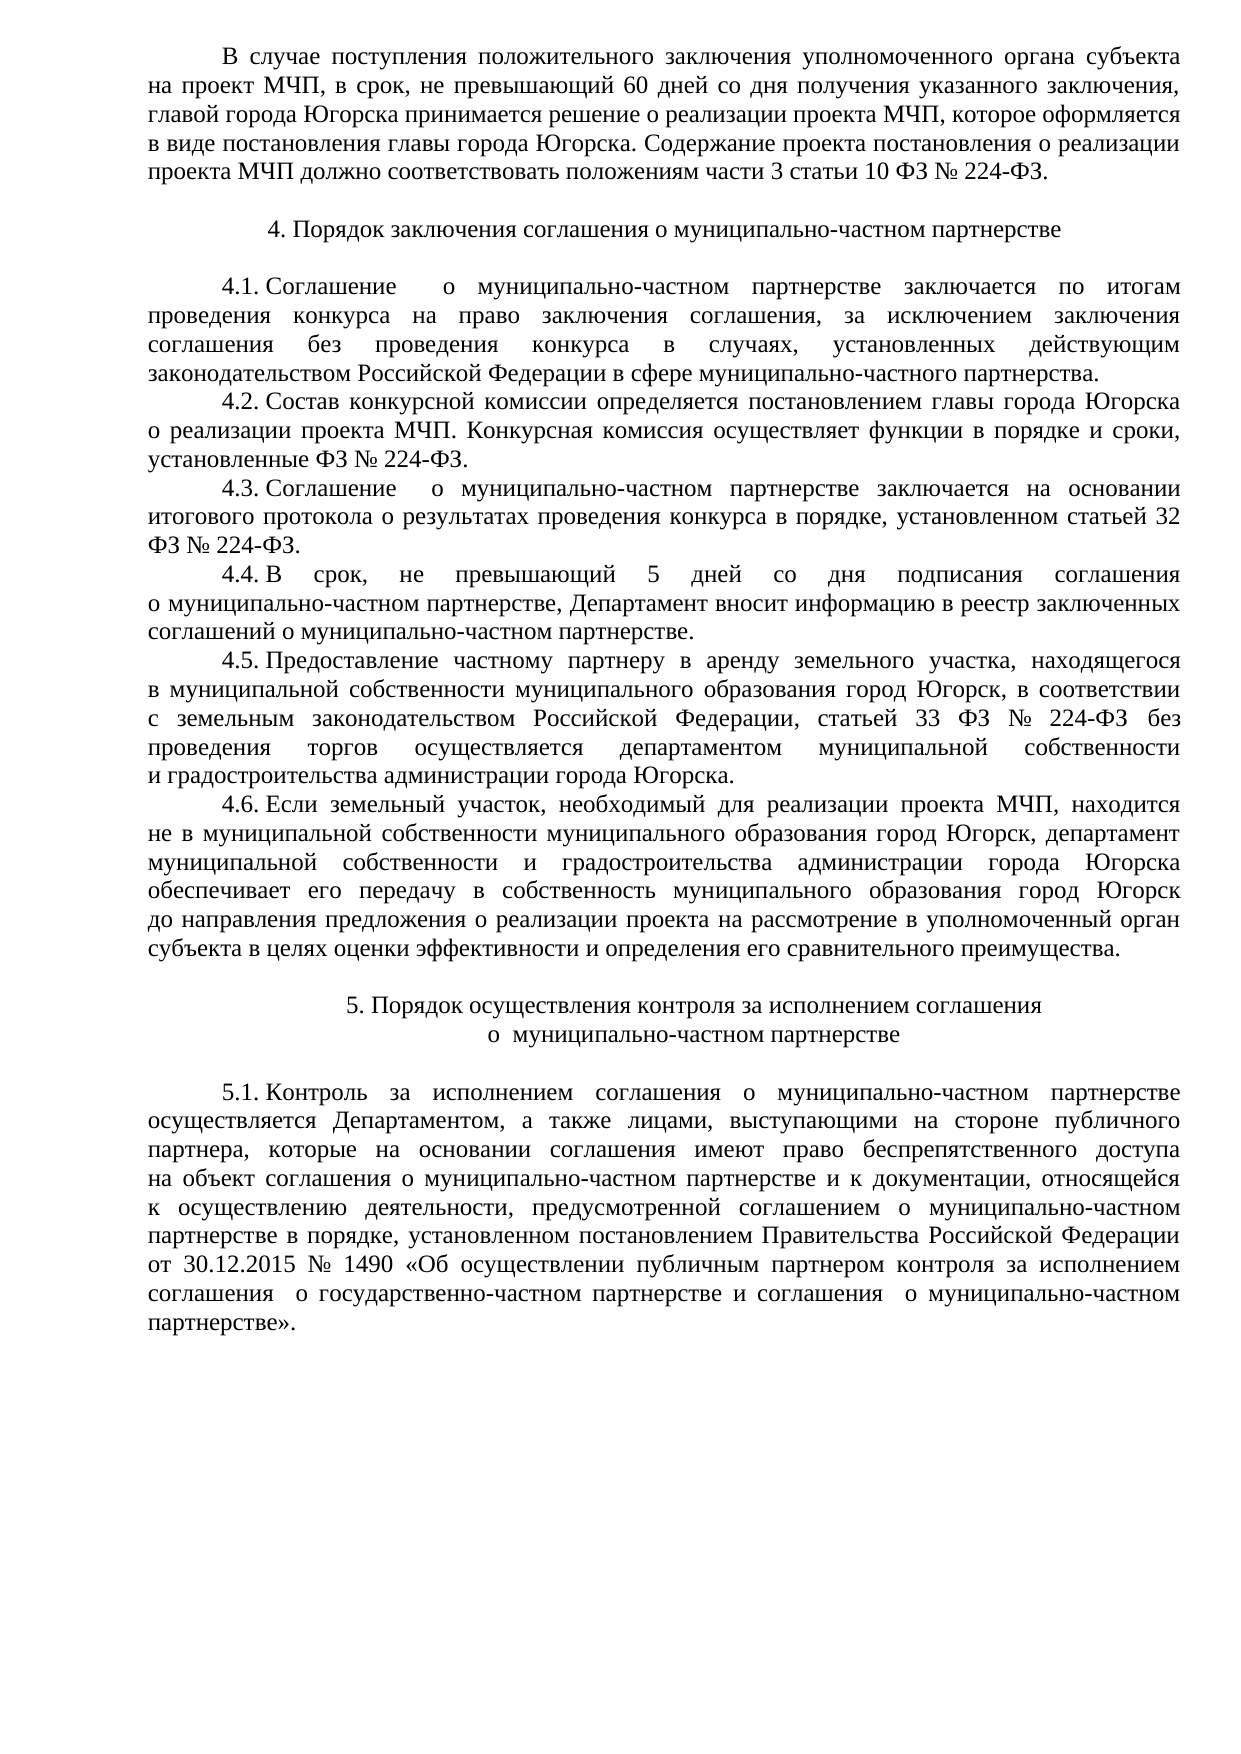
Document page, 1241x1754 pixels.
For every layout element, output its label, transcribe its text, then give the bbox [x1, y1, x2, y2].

text 4.4. В срок, не превышающий 5 дней со дня подписания соглашения о муниципально-частном партнерстве, Департамент вносит информацию в реестр заключенных соглашений о муниципально-частном партнерстве. [148, 559, 1181, 645]
text о муниципально-частном партнерстве [148, 1019, 1181, 1048]
text 4. Порядок заключения соглашения о муниципально-частном партнерстве [148, 214, 1181, 243]
text 5.1. Контроль за исполнением соглашения о муниципально-частном партнерстве осуществляется Департаментом, а также лицами, выступающими на стороне публичного партнера, которые на основании соглашения имеют право беспрепятственного доступа на объект соглашения о муниципально-частном партнерстве и к документации, относящейся к осуществлению деятельности, предусмотренной соглашением о муниципально-частном партнерстве в порядке, установленном постановлением Правительства Российской Федерации от 30.12.2015 № 1490 «Об осуществлении публичным партнером контроля за исполнением соглашения о государственно-частном партнерстве и соглашения о муниципально-частном партнерстве». [148, 1077, 1181, 1335]
text 4.6. Если земельный участок, необходимый для реализации проекта МЧП, находится не в муниципальной собственности муниципального образования город Югорск, департамент муниципальной собственности и градостроительства администрации города Югорска обеспечивает его передачу в собственность муниципального образования город Югорск до направления предложения о реализации проекта на рассмотрение в уполномоченный орган субъекта в целях оценки эффективности и определения его сравнительного преимущества. [148, 789, 1181, 962]
text В случае поступления положительного заключения уполномоченного органа субъекта на проект МЧП, в срок, не превышающий 60 дней со дня получения указанного заключения, главой города Югорска принимается решение о реализации проекта МЧП, которое оформляется в виде постановления главы города Югорска. Содержание проекта постановления о реализации проекта МЧП должно соответствовать положениям части 3 статьи 10 ФЗ № 224-ФЗ. [148, 41, 1181, 185]
text 4.1. Соглашение о муниципально-частном партнерстве заключается по итогам проведения конкурса на право заключения соглашения, за исключением заключения соглашения без проведения конкурса в случаях, установленных действующим законодательством Российской Федерации в сфере муниципально-частного партнерства. [148, 271, 1181, 386]
text 4.3. Соглашение о муниципально-частном партнерстве заключается на основании итогового протокола о результатах проведения конкурса в порядке, установленном статьей 32 ФЗ № 224-ФЗ. [148, 473, 1181, 559]
text 4.2. Состав конкурсной комиссии определяется постановлением главы города Югорска о реализации проекта МЧП. Конкурсная комиссия осуществляет функции в порядке и сроки, установленные ФЗ № 224-ФЗ. [148, 386, 1181, 473]
text 5. Порядок осуществления контроля за исполнением соглашения [148, 990, 1181, 1019]
text 4.5. Предоставление частному партнеру в аренду земельного участка, находящегося в муниципальной собственности муниципального образования город Югорск, в соответствии с земельным законодательством Российской Федерации, статьей 33 ФЗ № 224-ФЗ без проведения торгов осуществляется департаментом муниципальной собственности и градостроительства администрации города Югорска. [148, 645, 1181, 789]
